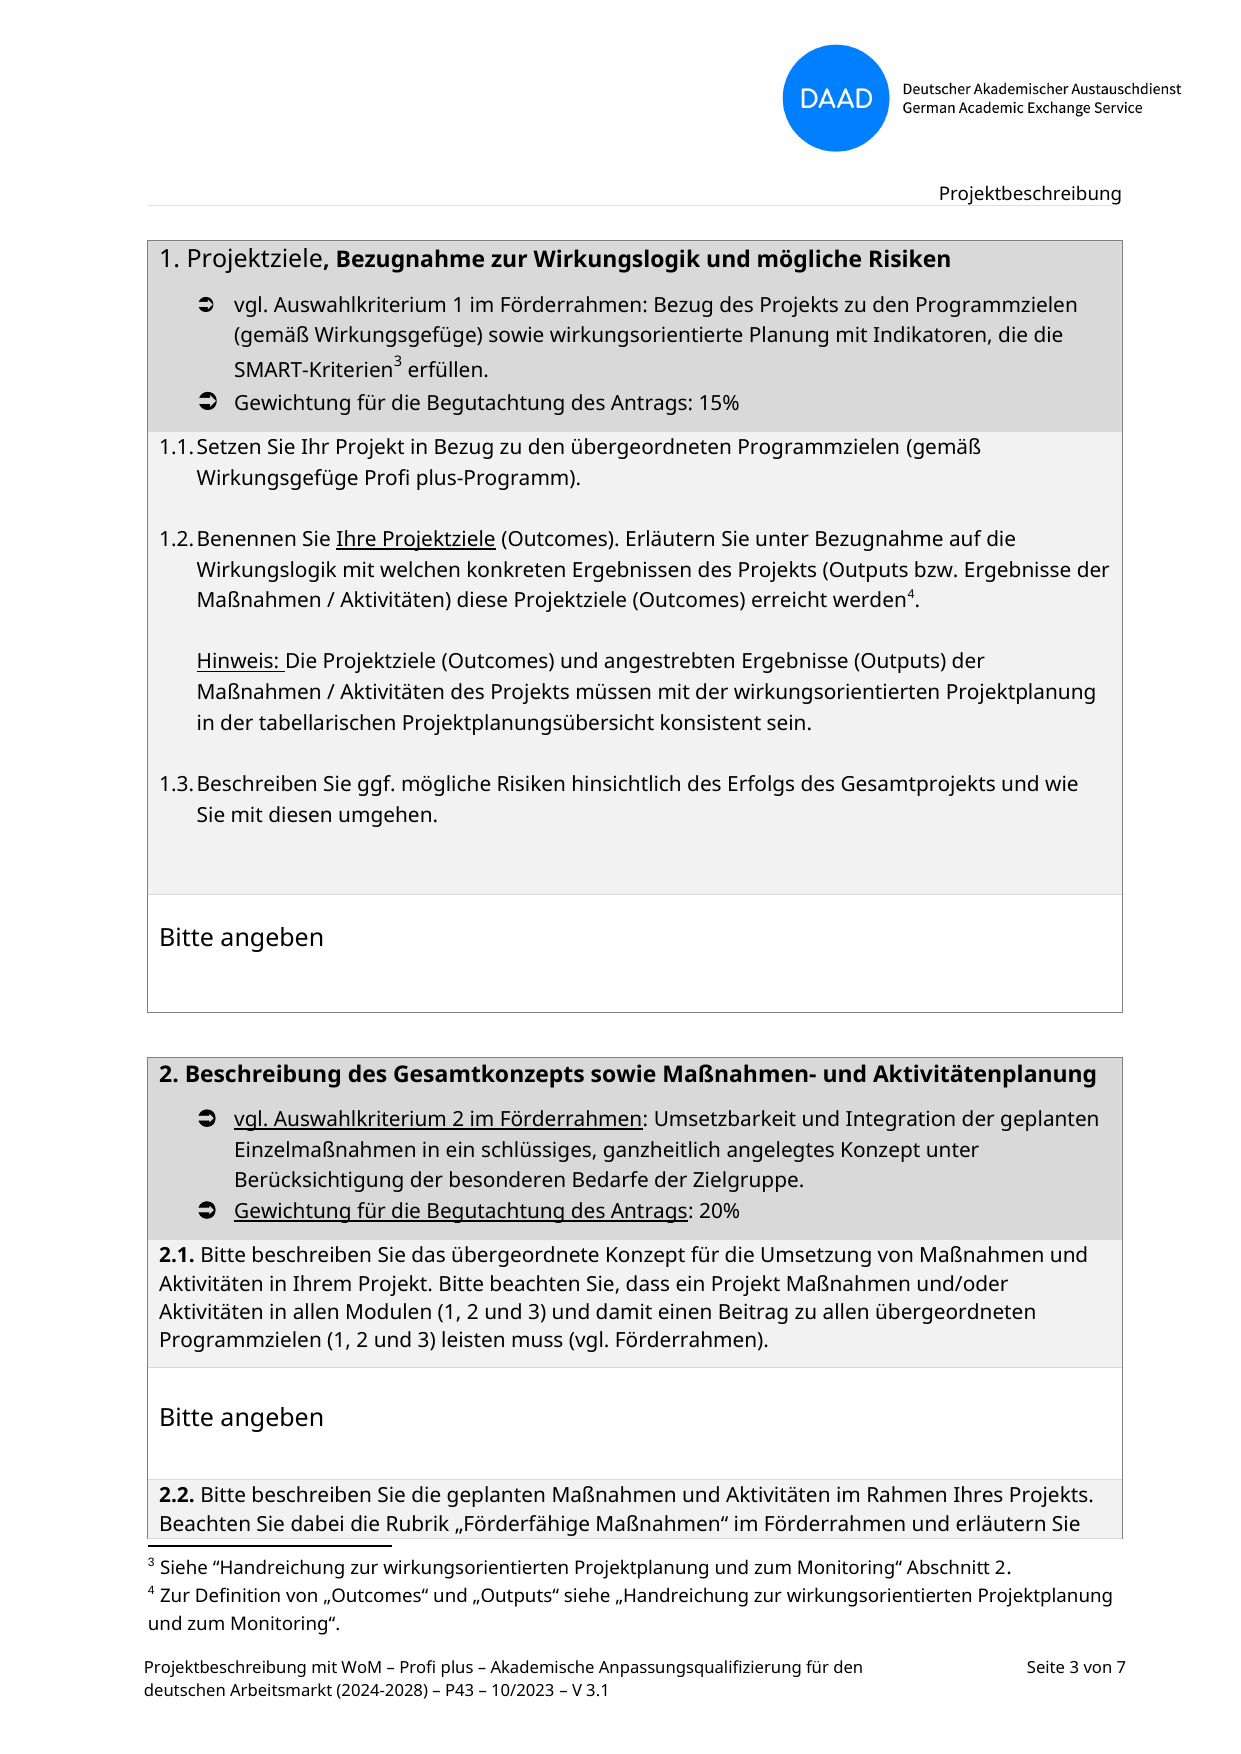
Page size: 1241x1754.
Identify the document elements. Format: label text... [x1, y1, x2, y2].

table_header 1. Projektziele, Bezugnahme zur Wirkungslogik und mögliche Risiken vgl. Auswahlkriterium 1 im Förderrahmen: Bezug des Projekts zu den Programmzielen (gemäß Wirkungsgefüge) sowie wirkungsorientierte Planung mit Indikatoren, die die SMART-Kriterien erfüllen. Gewichtung für die Begutachtung des Antrags: 15% [148, 241, 1122, 431]
table_cell [148, 895, 1122, 1012]
table_cell Setzen Sie Ihr Projekt in Bezug zu den übergeordneten Programmzielen (gemäß Wirkungsgefüge Profi plus-Programm). Benennen Sie Ihre Projektziele (Outcomes). Erläutern Sie unter Bezugnahme auf die Wirkungslogik mit welchen konkreten Ergebnissen des Projekts (Outputs bzw. Ergebnisse der Maßnahmen / Aktivitäten) diese Projektziele (Outcomes) erreicht werden. Hinweis: Die Projektziele (Outcomes) und angestrebten Ergebnisse (Outputs) der Maßnahmen / Aktivitäten des Projekts müssen mit der wirkungsorientierten Projektplanung in der tabellarischen Projektplanungsübersicht konsistent sein. Beschreiben Sie ggf. mögliche Risiken hinsichtlich des Erfolgs des Gesamtprojekts und wie Sie mit diesen umgehen. [148, 432, 1122, 894]
table_header 2. Beschreibung des Gesamtkonzepts sowie Maßnahmen- und Aktivitätenplanung vgl. Auswahlkriterium 2 im Förderrahmen: Umsetzbarkeit und Integration der geplanten Einzelmaßnahmen in ein schlüssiges, ganzheitlich angelegtes Konzept unter Berücksichtigung der besonderen Bedarfe der Zielgruppe. Gewichtung für die Begutachtung des Antrags: 20% [148, 1058, 1122, 1239]
table_cell 2.1. Bitte beschreiben Sie das übergeordnete Konzept für die Umsetzung von Maßnahmen und Aktivitäten in Ihrem Projekt. Bitte beachten Sie, dass ein Projekt Maßnahmen und/oder Aktivitäten in allen Modulen (1, 2 und 3) und damit einen Beitrag zu allen übergeordneten Programmzielen (1, 2 und 3) leisten muss (vgl. Förderrahmen). [148, 1240, 1122, 1367]
picture [747, 10, 1236, 187]
